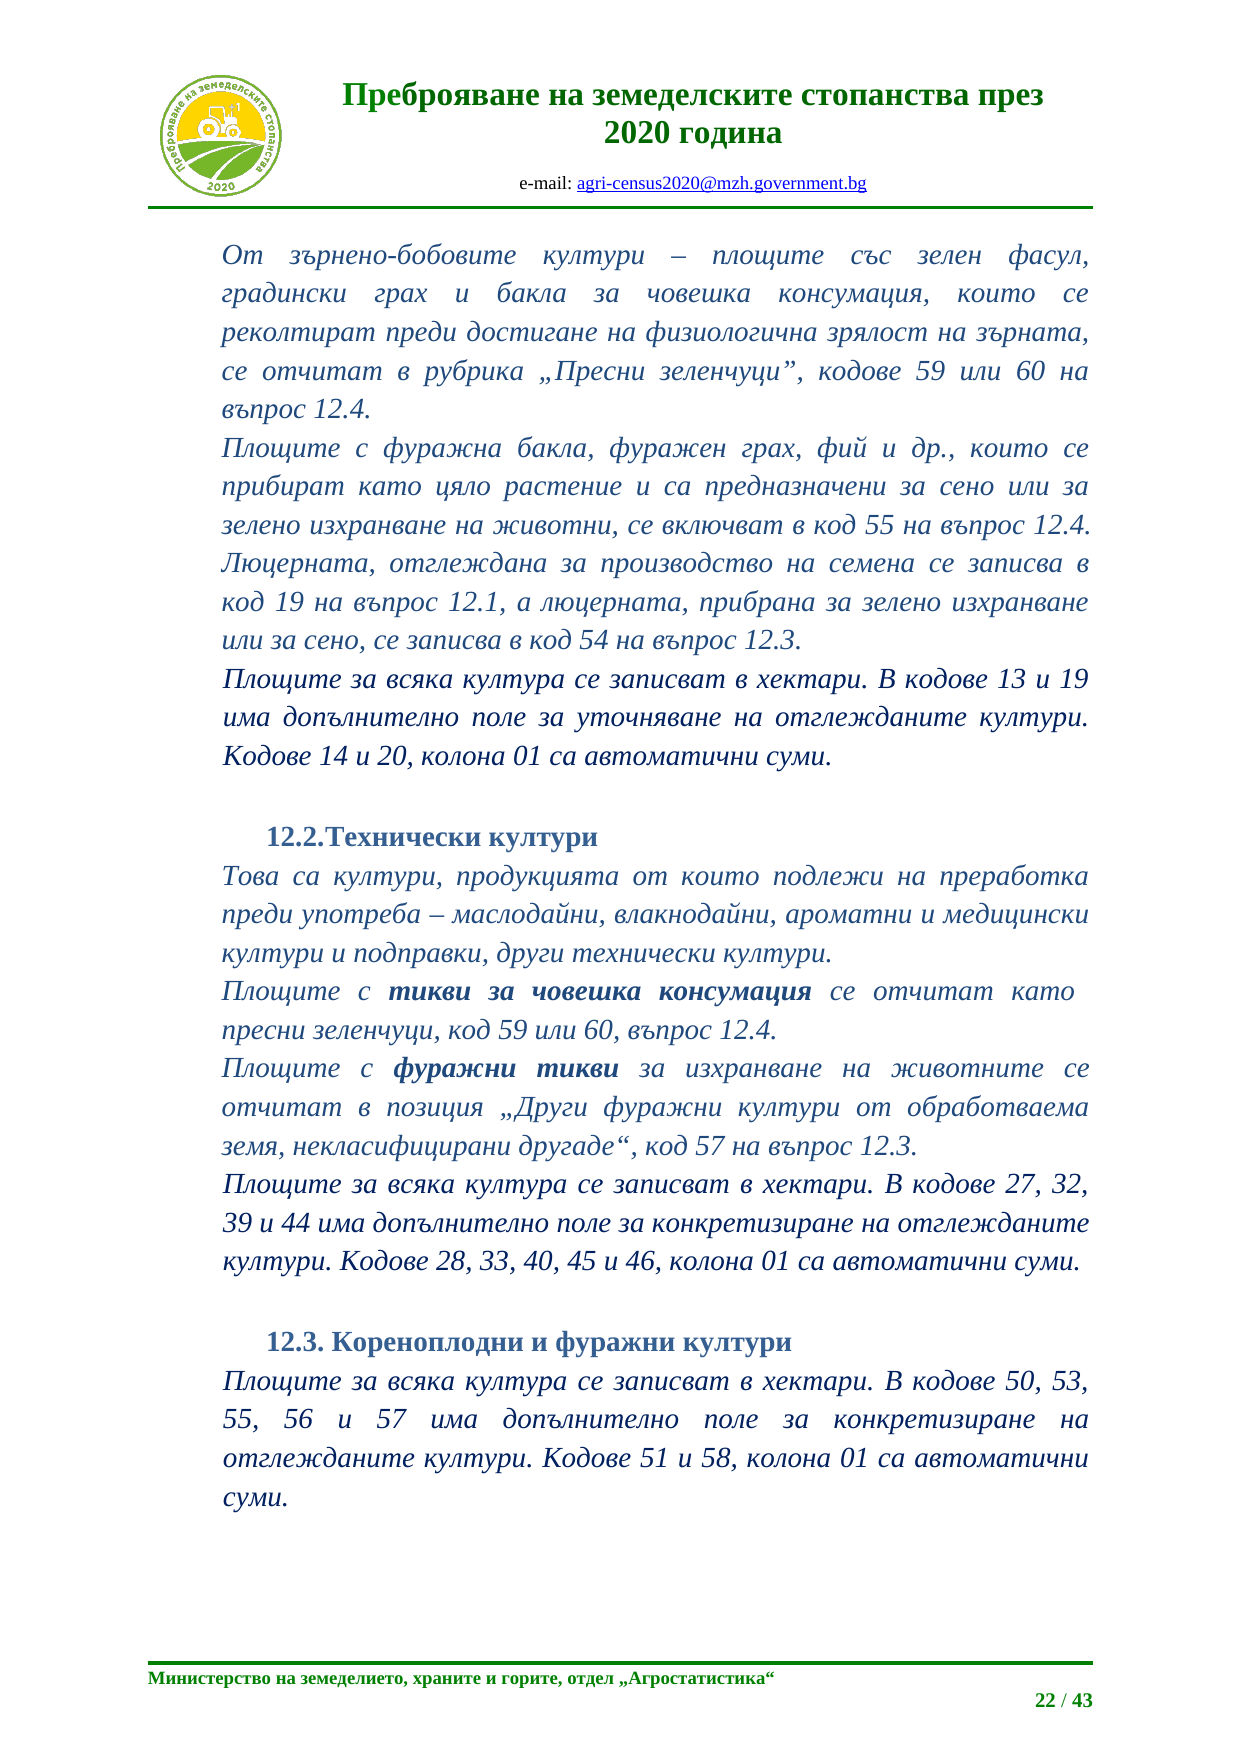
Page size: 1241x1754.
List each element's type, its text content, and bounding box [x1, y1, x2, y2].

list Площите за всяка култура се записват в хектари. В кодове 27, 32, 39 и 44 има допълнително поле за конкретизиране на отглежданите култури. Кодове 28, 33, 40, 45 и 46, колона 01 са автоматични суми. [223, 1166, 1093, 1277]
subtitle Технически култури [266, 819, 1093, 853]
text От зърнено-бобовите култури – площите със зелен фасул, градински грах и бакла за човешка консумация, които се реколтират преди достигане на физиологична зрялост на зърната, се отчитат в рубрика „Пресни зеленчуци”, кодове 59 или 60 на въпрос 12.4. [221, 237, 1093, 425]
text Това са култури, продукцията от които подлежи на преработка преди употреба – маслодайни, влакнодайни, ароматни и медицински култури и подправки, други технически култури. [221, 858, 1093, 968]
list Площите за всяка култура се записват в хектари. В кодове 50, 53, 55, 56 и 57 има допълнително поле за конкретизиране на отглежданите култури. Кодове 51 и 58, колона 01 са автоматични суми. [223, 1363, 1093, 1512]
picture [158, 73, 283, 198]
text Площите с фуражна бакла, фуражен грах, фий и др., които се прибират като цяло растение и са предназначени за сено или за зелено изхранване на животни, се включват в код 55 на въпрос 12.4. Люцерната, отглеждана за производство на семена се записва в код 19 на въпрос 12.1, а люцерната, прибрана за зелено изхранване или за сено, се записва в код 54 на въпрос 12.3. [221, 430, 1093, 656]
list Площите за всяка култура се записват в хектари. В кодове 13 и 19 има допълнително поле за уточняване на отглежданите култури. Кодове 14 и 20, колона 01 са автоматични суми. [223, 661, 1093, 772]
text Площите с фуражни тикви за изхранване на животните се отчитат в позиция „Други фуражни култури от обработваема земя, некласифицирани другаде“, код 57 на въпрос 12.3. [221, 1051, 1093, 1161]
subtitle 12.3. Кореноплодни и фуражни култури [266, 1324, 1093, 1358]
text Площите с тикви за човешка консумация се отчитат като пресни зеленчуци, код 59 или 60, въпрос 12.4. [221, 973, 1078, 1046]
